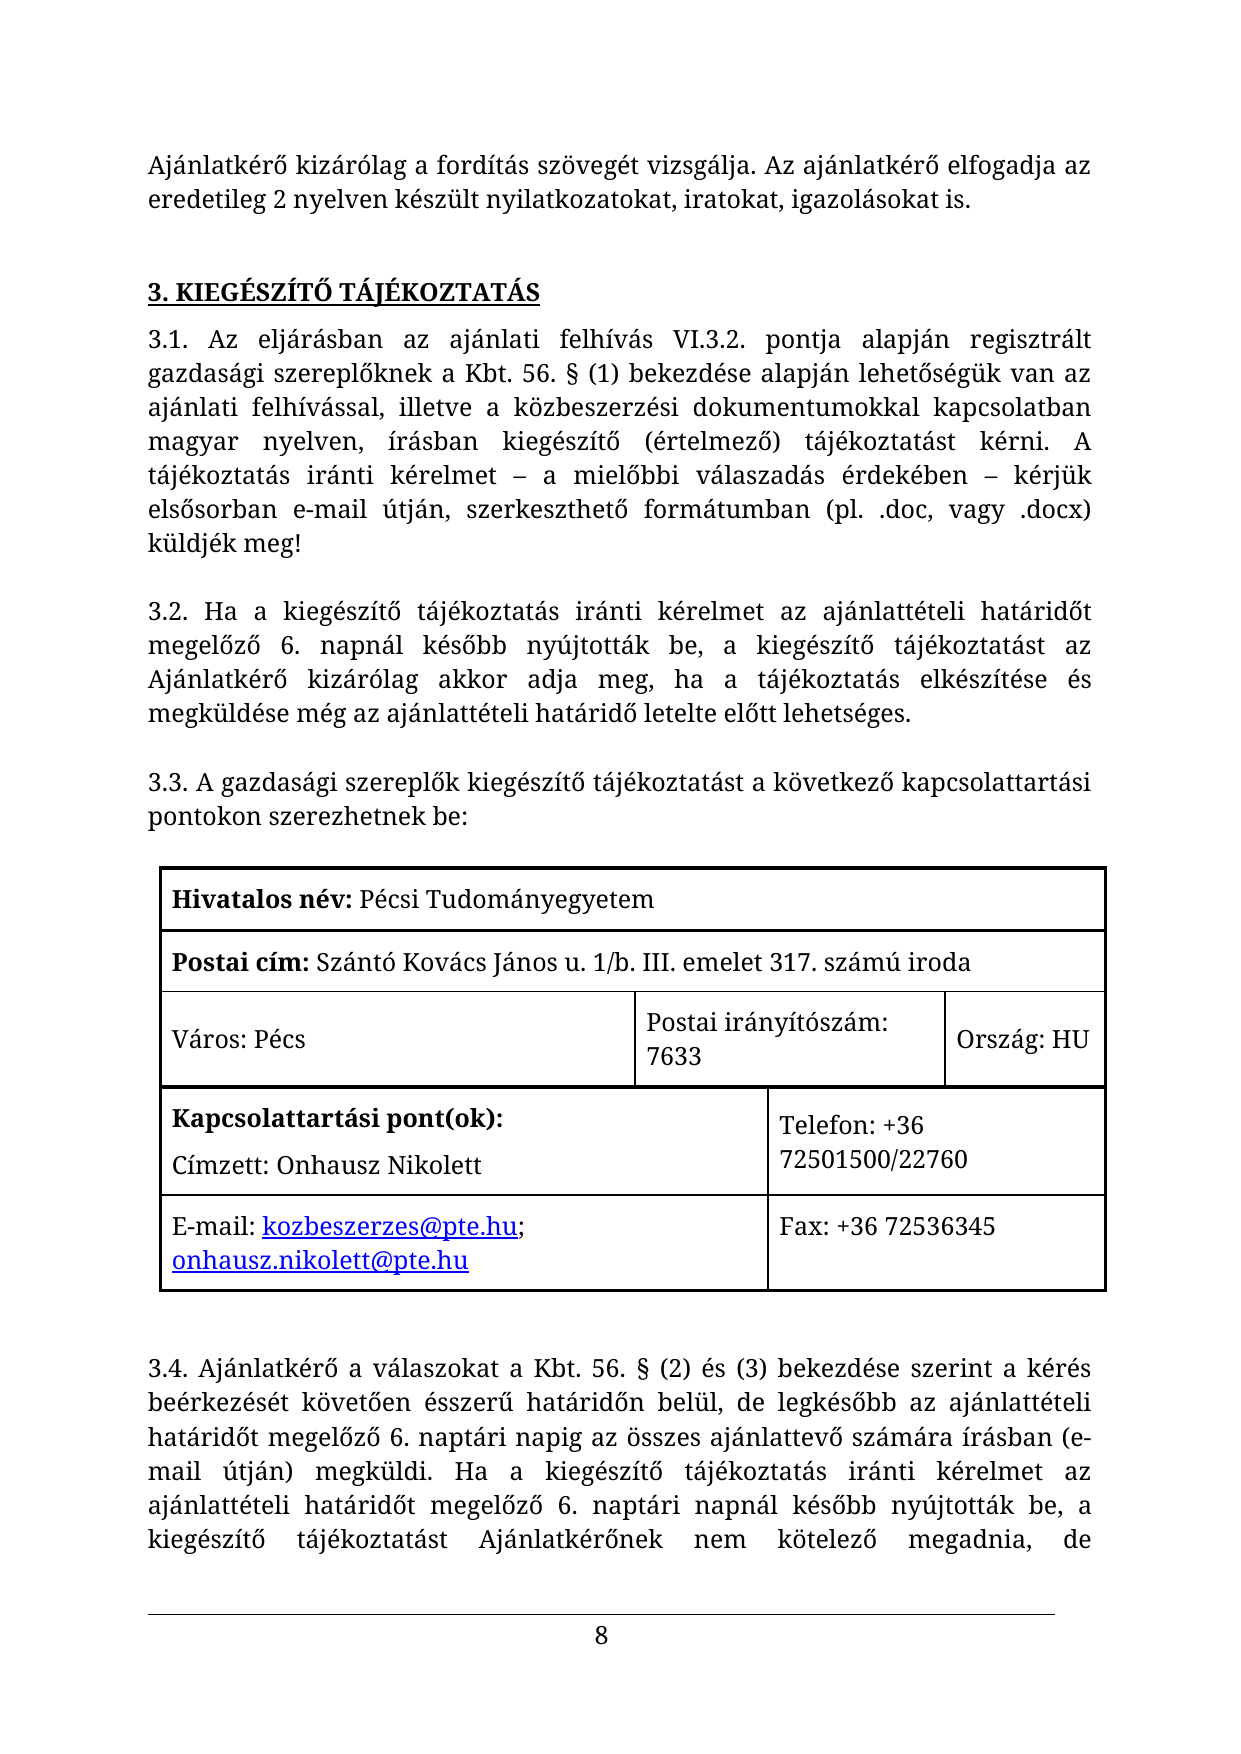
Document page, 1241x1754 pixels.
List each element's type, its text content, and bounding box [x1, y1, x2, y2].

text 3.3. A gazdasági szereplők kiegészítő tájékoztatást a következő kapcsolattartási pontokon szerezhetnek be: [148, 764, 1093, 832]
table_header Hivatalos név: Pécsi Tudományegyetem [162, 870, 1104, 928]
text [148, 148, 1093, 216]
table_cell Postai cím: Szántó Kovács János u. 1/b. III. emelet 317. számú iroda [162, 932, 1104, 991]
table_cell Postai irányítószám: 7633 [636, 992, 944, 1085]
table_cell Telefon: +36 72501500/22760 [769, 1089, 1104, 1194]
table_cell Város: Pécs [162, 992, 634, 1085]
table_cell Ország: HU [946, 992, 1104, 1085]
text 3.1. Az eljárásban az ajánlati felhívás VI.3.2. pontja alapján regisztrált gazdasági szereplőknek a Kbt. 56. § (1) bekezdése alapján lehetőségük van az ajánlati felhívással, illetve a közbeszerzési dokumentumokkal kapcsolatban magyar nyelven, írásban kiegészítő (értelmező) tájékoztatást kérni. A tájékoztatás iránti kérelmet – a mielőbbi válaszadás érdekében – kérjük elsősorban e-mail útján, szerkeszthető formátumban (pl. .doc, vagy .docx) küldjék meg! [148, 321, 1093, 560]
table_cell Fax: +36 72536345 [769, 1196, 1104, 1289]
subtitle 3. Kiegészítő tájékoztatás [148, 275, 1093, 309]
table_cell E-mail: kozbeszerzes@pte.hu; onhausz.nikolett@pte.hu [162, 1196, 767, 1289]
text 3.2. Ha a kiegészítő tájékoztatás iránti kérelmet az ajánlattételi határidőt megelőző 6. napnál később nyújtották be, a kiegészítő tájékoztatást az Ajánlatkérő kizárólag akkor adja meg, ha a tájékoztatás elkészítése és megküldése még az ajánlattételi határidő letelte előtt lehetséges. [148, 594, 1093, 730]
table_cell Kapcsolattartási pont(ok): Címzett: Onhausz Nikolett [162, 1089, 767, 1194]
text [148, 1351, 1093, 1555]
